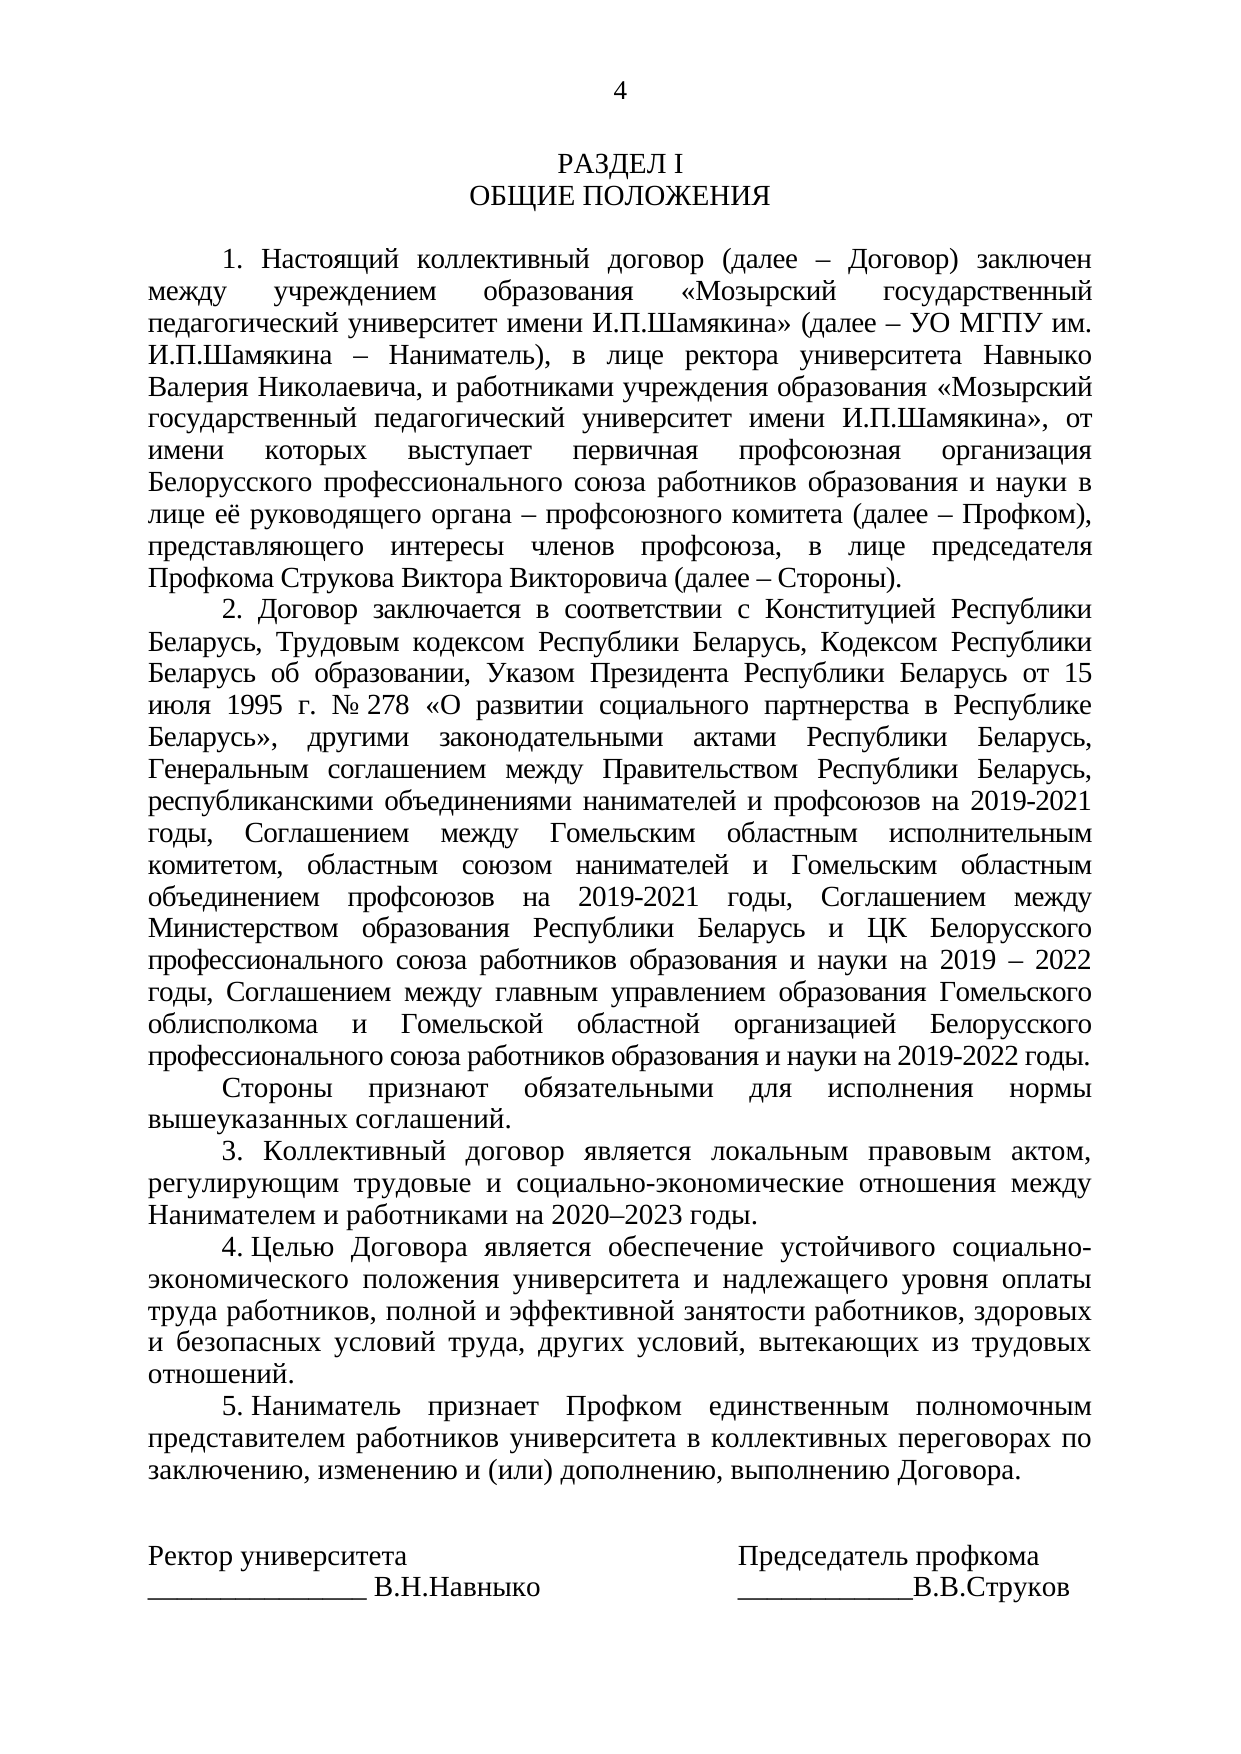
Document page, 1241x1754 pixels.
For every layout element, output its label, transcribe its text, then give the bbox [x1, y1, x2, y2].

subtitle _______________ В.Н.Навныко ____________В.В.Струков [148, 1571, 1092, 1603]
text 2. Договор заключается в соответствии с Конституцией Республики Беларусь, Трудовым кодексом Республики Беларусь, Кодексом Республики Беларусь об образовании, Указом Президента Республики Беларусь от 15 июля 1995 г. № 278 «О развитии социального партнерства в Республике Беларусь», другими законодательными актами Республики Беларусь, Генеральным соглашением между Правительством Республики Беларусь, республиканскими объединениями нанимателей и профсоюзов на 2019-2021 годы, Соглашением между Гомельским областным исполнительным комитетом, областным союзом нанимателей и Гомельским областным объединением профсоюзов на 2019-2021 годы, Соглашением между Министерством образования Республики Беларусь и ЦК Белорусского профессионального союза работников образования и науки на 2019 – 2022 годы, Соглашением между главным управлением образования Гомельского облисполкома и Гомельской областной организацией Белорусского профессионального союза работников образования и науки на 2019-2022 годы. [148, 593, 1092, 1072]
text 3. Коллективный договор является локальным правовым актом, регулирующим трудовые и социально-экономические отношения между Нанимателем и работниками на 2020–2023 годы. [148, 1135, 1092, 1231]
text РАЗДЕЛ I [148, 148, 1092, 179]
subtitle Ректор университета Председатель профкома [148, 1539, 1092, 1571]
text ОБЩИЕ ПОЛОЖЕНИЯ [148, 179, 1092, 211]
text 5. Наниматель признает Профком единственным полномочным представителем работников университета в коллективных переговорах по заключению, изменению и (или) дополнению, выполнению Договора. [148, 1390, 1092, 1486]
text Стороны признают обязательными для исполнения нормы вышеуказанных соглашений. [148, 1072, 1092, 1135]
text 1. Настоящий коллективный договор (далее – Договор) заключен между учреждением образования «Мозырский государственный педагогический университет имени И.П.Шамякина» (далее – УО МГПУ им. И.П.Шамякина – Наниматель), в лице ректора университета Навныко Валерия Николаевича, и работниками учреждения образования «Мозырский государственный педагогический университет имени И.П.Шамякина», от имени которых выступает первичная профсоюзная организация Белорусского профессионального союза работников образования и науки в лице её руководящего органа – профсоюзного комитета (далее – Профком), представляющего интересы членов профсоюза, в лице председателя Профкома Струкова Виктора Викторовича (далее – Стороны). [148, 243, 1092, 593]
text 4. Целью Договора является обеспечение устойчивого социально-экономического положения университета и надлежащего уровня оплаты труда работников, полной и эффективной занятости работников, здоровых и безопасных условий труда, других условий, вытекающих из трудовых отношений. [148, 1231, 1092, 1390]
